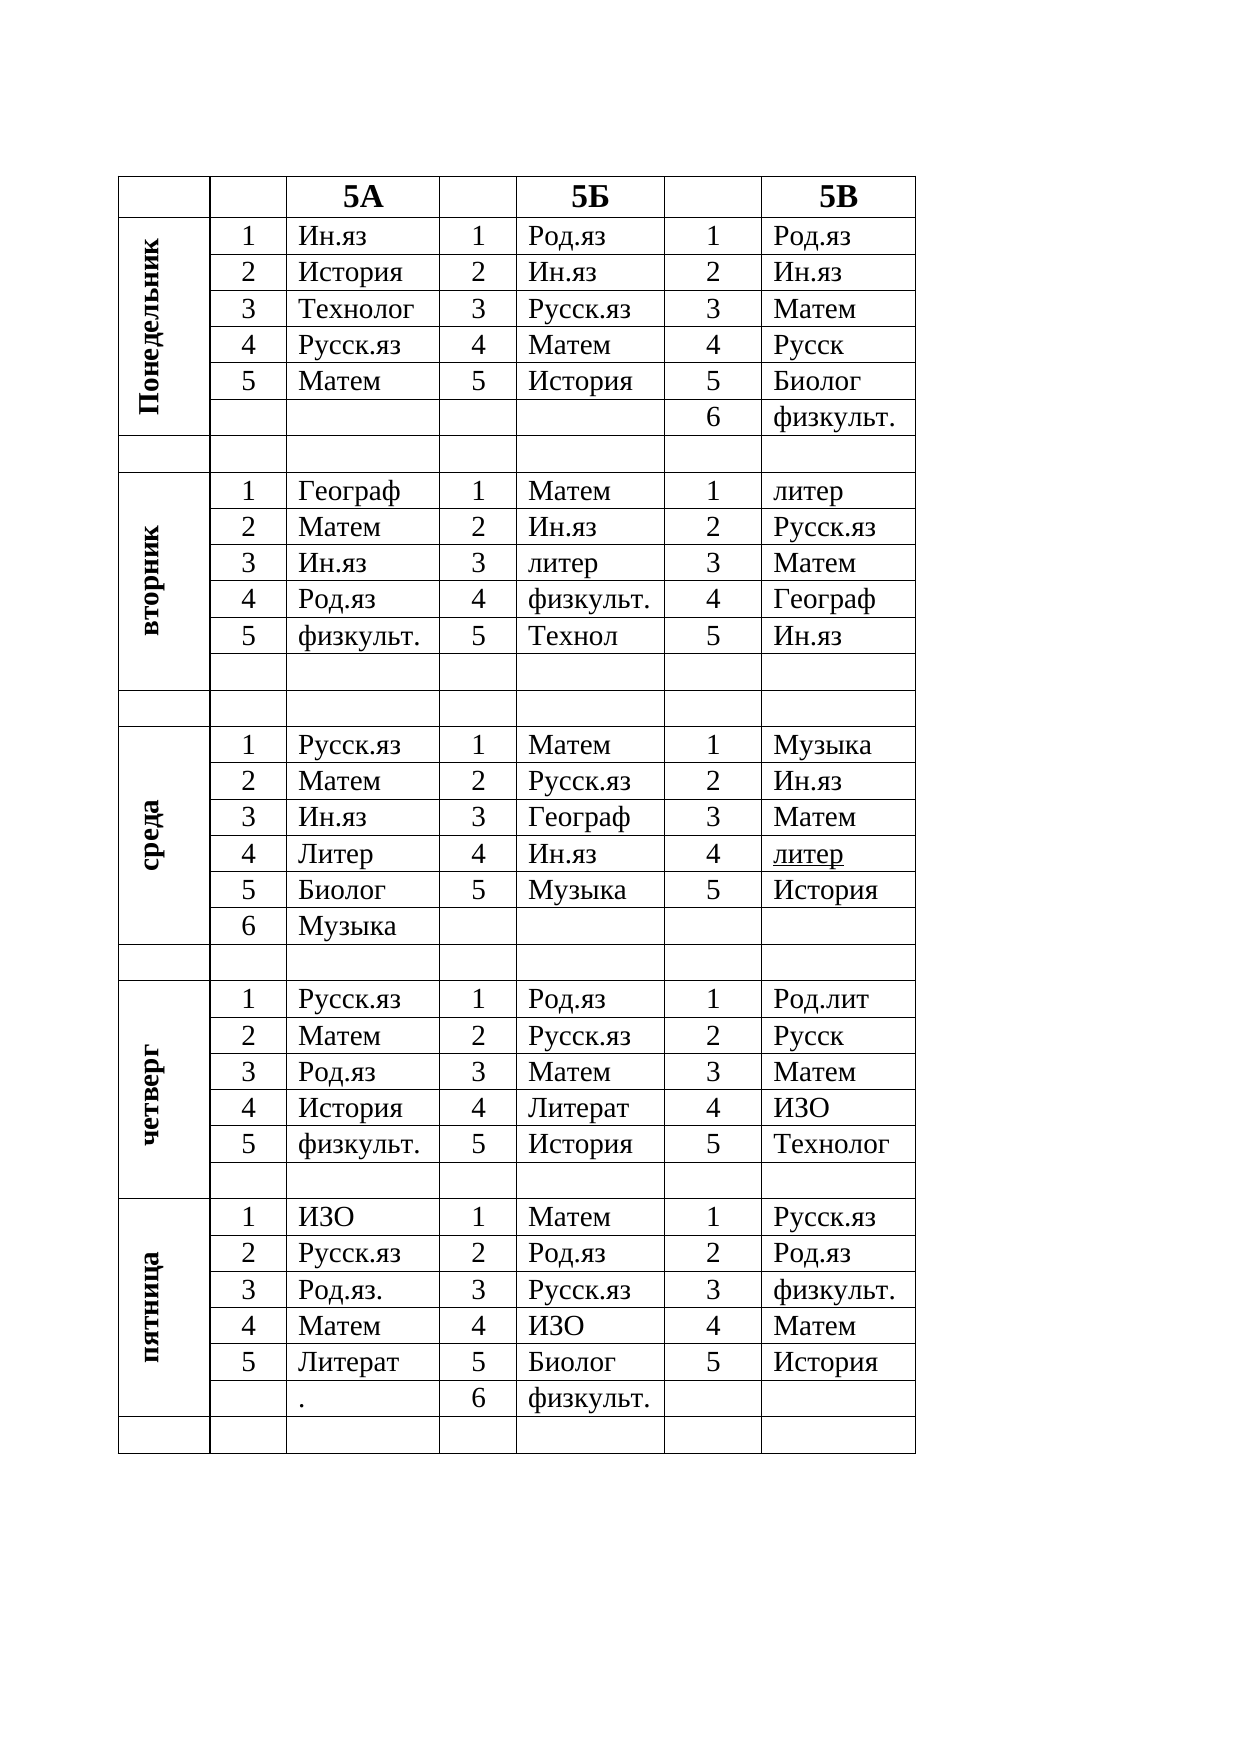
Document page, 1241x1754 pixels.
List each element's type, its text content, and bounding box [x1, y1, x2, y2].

table_cell [665, 654, 761, 689]
table_cell 5 [211, 618, 286, 653]
table_cell Ин.яз [762, 618, 915, 653]
table_cell [517, 945, 664, 980]
table_cell [287, 654, 439, 689]
table_cell 2 [665, 763, 761, 798]
table_cell 1 [211, 218, 286, 253]
table_cell Русск [762, 327, 915, 362]
table_cell Матем [517, 327, 664, 362]
table_cell 3 [440, 1054, 516, 1089]
table_cell ИЗО [287, 1199, 439, 1234]
table_cell 5 [211, 1126, 286, 1162]
table_cell [762, 908, 915, 944]
table_header [211, 177, 286, 217]
table_cell 6 [211, 908, 286, 944]
table_cell [665, 436, 761, 472]
table_cell 4 [665, 581, 761, 617]
table_cell 5 [665, 1344, 761, 1379]
table_cell 1 [211, 1199, 286, 1234]
table_cell среда [119, 727, 209, 944]
table_cell История [517, 1126, 664, 1162]
table_cell [517, 908, 664, 944]
table_cell Технолог [287, 291, 439, 326]
table_cell [211, 400, 286, 435]
table_cell [762, 1163, 915, 1198]
table_cell 4 [211, 581, 286, 617]
table_cell Технолог [762, 1126, 915, 1162]
table_cell [287, 945, 439, 980]
table_cell [440, 908, 516, 944]
table_cell Понедельник [119, 218, 209, 435]
table_header [665, 177, 761, 217]
table_cell Матем [287, 1018, 439, 1053]
table_cell Русск.яз [762, 1199, 915, 1234]
table_cell 3 [211, 1272, 286, 1307]
table_cell 3 [665, 1054, 761, 1089]
table_cell 4 [440, 581, 516, 617]
table_cell 5 [211, 1344, 286, 1379]
table_cell 5 [665, 1126, 761, 1162]
table_cell [517, 1417, 664, 1453]
table_cell 3 [440, 1272, 516, 1307]
table_cell 4 [440, 836, 516, 871]
table_cell История [762, 872, 915, 907]
table_cell 2 [211, 763, 286, 798]
table_cell 3 [211, 545, 286, 580]
table_cell литер [517, 545, 664, 580]
table_cell [211, 654, 286, 689]
table_cell 1 [440, 1199, 516, 1234]
table_cell История [287, 1090, 439, 1125]
table_cell 3 [440, 800, 516, 835]
table_cell Музыка [517, 872, 664, 907]
table_cell [211, 945, 286, 980]
table_cell Матем [287, 763, 439, 798]
table_cell 4 [440, 1090, 516, 1125]
table_cell [665, 908, 761, 944]
table_cell Технол [517, 618, 664, 653]
table_cell Русск.яз [287, 1236, 439, 1271]
table_cell 3 [665, 800, 761, 835]
table_cell 3 [665, 1272, 761, 1307]
table_cell [287, 691, 439, 726]
table_cell 2 [665, 509, 761, 544]
table_cell . [287, 1381, 439, 1416]
table_cell 1 [665, 727, 761, 762]
table_cell [287, 1417, 439, 1453]
table_cell Род.яз [762, 218, 915, 253]
table_cell 4 [665, 1090, 761, 1125]
table_cell 4 [211, 836, 286, 871]
table_cell 4 [211, 1308, 286, 1343]
table_cell [440, 945, 516, 980]
table_cell Матем [287, 363, 439, 398]
table_cell 3 [211, 291, 286, 326]
table_cell [762, 436, 915, 472]
table_cell 1 [665, 218, 761, 253]
table_cell Род.яз [287, 1054, 439, 1089]
table_cell Биолог [762, 363, 915, 398]
table_cell 2 [211, 1236, 286, 1271]
table_cell Географ [762, 581, 915, 617]
table_cell [211, 1381, 286, 1416]
table_cell 5 [440, 1344, 516, 1379]
table_cell 1 [211, 727, 286, 762]
table_cell [119, 691, 209, 726]
table_cell Род.яз [287, 581, 439, 617]
table_cell литер [762, 473, 915, 508]
table_cell 3 [211, 800, 286, 835]
table_cell 5 [211, 872, 286, 907]
table_cell Ин.яз [517, 255, 664, 290]
table_cell Матем [287, 1308, 439, 1343]
table_cell Матем [517, 1054, 664, 1089]
table_cell Биолог [517, 1344, 664, 1379]
table_cell физкульт. [517, 581, 664, 617]
table_cell Ин.яз [287, 218, 439, 253]
table_cell Русск [762, 1018, 915, 1053]
table_cell 5 [665, 363, 761, 398]
table_cell физкульт. [762, 1272, 915, 1307]
table_cell Литер [287, 836, 439, 871]
table_cell [119, 945, 209, 980]
table_cell 1 [665, 473, 761, 508]
table_cell 5 [440, 363, 516, 398]
table_cell 3 [665, 545, 761, 580]
table_cell [517, 654, 664, 689]
table_cell [665, 1163, 761, 1198]
table_cell 5 [665, 618, 761, 653]
table_cell Музыка [762, 727, 915, 762]
table_cell 1 [211, 981, 286, 1017]
table_cell пятница [119, 1199, 209, 1416]
table_cell Географ [517, 800, 664, 835]
table_cell Ин.яз [287, 800, 439, 835]
table_cell Матем [287, 509, 439, 544]
table_cell 5 [211, 363, 286, 398]
table_cell Матем [762, 800, 915, 835]
table_cell 4 [211, 1090, 286, 1125]
table_cell [440, 654, 516, 689]
table_cell 4 [665, 327, 761, 362]
table_cell 3 [665, 291, 761, 326]
table_cell литер [762, 836, 915, 871]
table_cell 2 [440, 763, 516, 798]
table_cell [211, 1417, 286, 1453]
table_cell 4 [440, 327, 516, 362]
table_cell Род.яз. [287, 1272, 439, 1307]
table_cell [762, 1417, 915, 1453]
table_cell 1 [211, 473, 286, 508]
table_cell [440, 436, 516, 472]
table_cell 4 [665, 836, 761, 871]
table_cell [119, 436, 209, 472]
table_header 5А [287, 177, 439, 217]
table_cell Род.яз [517, 218, 664, 253]
table_cell Русск.яз [517, 1272, 664, 1307]
table_cell 1 [440, 727, 516, 762]
table_cell 2 [665, 1236, 761, 1271]
table_cell 1 [440, 473, 516, 508]
table_cell [517, 436, 664, 472]
table_cell 2 [211, 509, 286, 544]
table_cell [211, 1163, 286, 1198]
table_cell вторник [119, 473, 209, 689]
table_cell Матем [762, 1054, 915, 1089]
table_cell 2 [665, 255, 761, 290]
table_cell Литерат [287, 1344, 439, 1379]
table_cell Матем [762, 545, 915, 580]
table_cell Род.лит [762, 981, 915, 1017]
table_cell Род.яз [762, 1236, 915, 1271]
table_cell Музыка [287, 908, 439, 944]
table_cell [440, 1163, 516, 1198]
table_cell Матем [762, 1308, 915, 1343]
table_cell 5 [665, 872, 761, 907]
table_cell Русск.яз [517, 763, 664, 798]
table_cell 5 [440, 618, 516, 653]
table_cell 2 [440, 1018, 516, 1053]
table_cell Род.яз [517, 1236, 664, 1271]
table_header [440, 177, 516, 217]
table_cell физкульт. [517, 1381, 664, 1416]
table_cell [517, 1163, 664, 1198]
table_cell 3 [440, 291, 516, 326]
table_cell 4 [665, 1308, 761, 1343]
table_cell [211, 691, 286, 726]
table_cell ИЗО [762, 1090, 915, 1125]
table_cell [119, 1417, 209, 1453]
table_cell 3 [211, 1054, 286, 1089]
table_cell [762, 945, 915, 980]
table_cell ИЗО [517, 1308, 664, 1343]
table_cell История [762, 1344, 915, 1379]
table_cell Ин.яз [517, 509, 664, 544]
table_cell 2 [211, 255, 286, 290]
table_cell Русск.яз [517, 291, 664, 326]
table_cell Русск.яз [287, 981, 439, 1017]
table_cell [287, 400, 439, 435]
table_cell [665, 1417, 761, 1453]
table_cell [287, 1163, 439, 1198]
table_cell четверг [119, 981, 209, 1198]
table_cell 3 [440, 545, 516, 580]
table_cell [762, 691, 915, 726]
table_cell [517, 400, 664, 435]
table_cell 4 [440, 1308, 516, 1343]
table_cell Матем [762, 291, 915, 326]
table_cell 2 [665, 1018, 761, 1053]
table_cell 2 [440, 255, 516, 290]
table_cell Род.яз [517, 981, 664, 1017]
table_cell Русск.яз [287, 327, 439, 362]
table_cell [665, 1381, 761, 1416]
table_cell физкульт. [762, 400, 915, 435]
table_header 5В [762, 177, 915, 217]
table_cell Матем [517, 727, 664, 762]
table_cell 1 [440, 218, 516, 253]
table_cell [762, 654, 915, 689]
table_cell История [517, 363, 664, 398]
table_cell 2 [440, 1236, 516, 1271]
table_cell Географ [287, 473, 439, 508]
table_cell [440, 1417, 516, 1453]
table_cell [517, 691, 664, 726]
table_cell [440, 400, 516, 435]
table_cell 2 [211, 1018, 286, 1053]
table_cell 1 [665, 1199, 761, 1234]
table_cell Ин.яз [762, 255, 915, 290]
table_cell Ин.яз [287, 545, 439, 580]
table_header 5Б [517, 177, 664, 217]
table_cell [665, 945, 761, 980]
table_cell Матем [517, 1199, 664, 1234]
table_cell 2 [440, 509, 516, 544]
table_cell 1 [440, 981, 516, 1017]
table_cell Матем [517, 473, 664, 508]
table_cell [762, 1381, 915, 1416]
table_cell 5 [440, 872, 516, 907]
table_cell Русск.яз [517, 1018, 664, 1053]
table_header [119, 177, 209, 217]
table_cell Ин.яз [762, 763, 915, 798]
table_cell Русск.яз [762, 509, 915, 544]
table_cell 6 [440, 1381, 516, 1416]
table_cell [440, 691, 516, 726]
table_cell 6 [665, 400, 761, 435]
table_cell [287, 436, 439, 472]
table_cell 1 [665, 981, 761, 1017]
table_cell Русск.яз [287, 727, 439, 762]
table_cell физкульт. [287, 618, 439, 653]
table_cell [665, 691, 761, 726]
table_cell 4 [211, 327, 286, 362]
table_cell Литерат [517, 1090, 664, 1125]
table_cell Биолог [287, 872, 439, 907]
table_cell История [287, 255, 439, 290]
table_cell [211, 436, 286, 472]
table_cell физкульт. [287, 1126, 439, 1162]
table_cell Ин.яз [517, 836, 664, 871]
table_cell 5 [440, 1126, 516, 1162]
